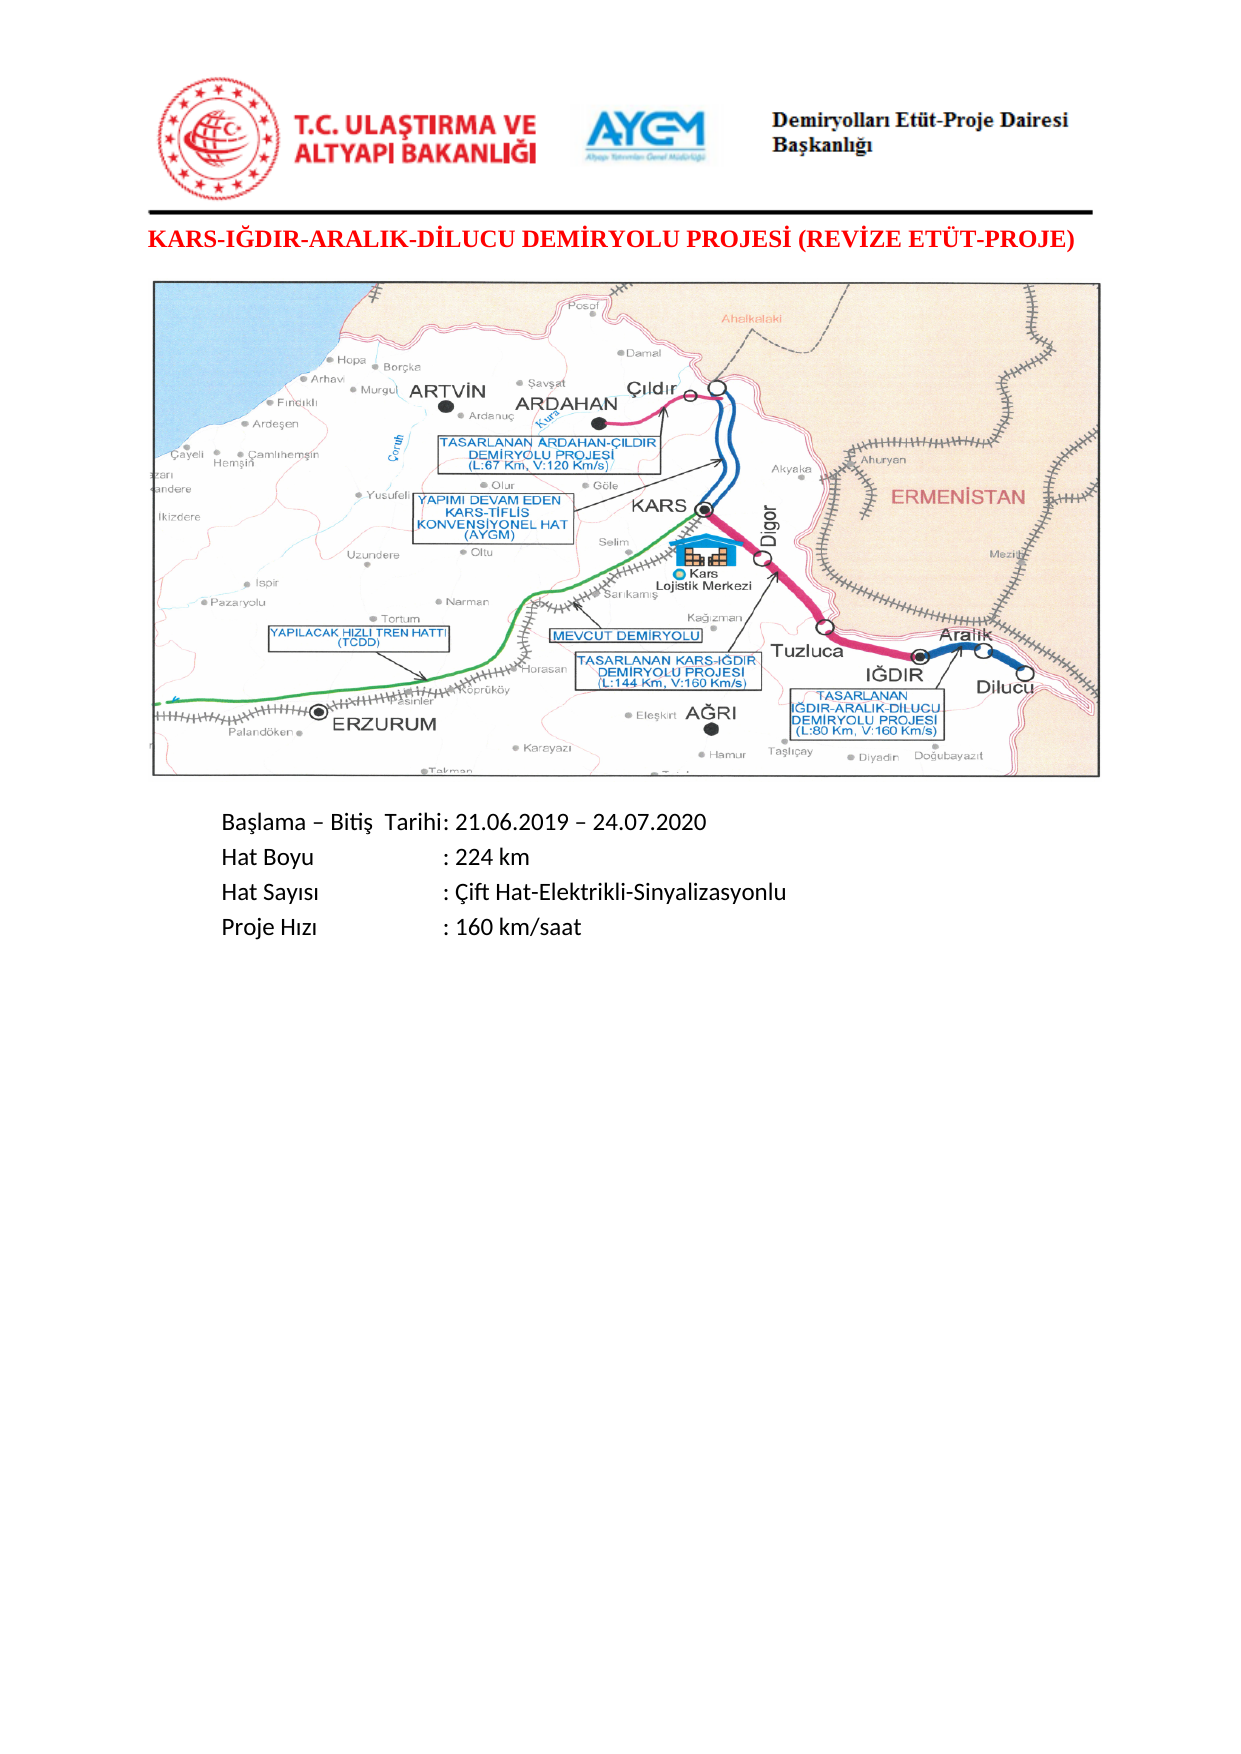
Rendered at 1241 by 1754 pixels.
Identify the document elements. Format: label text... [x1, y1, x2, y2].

picture [147, 73, 1093, 225]
picture [147, 278, 1103, 782]
text KARS-IĞDIR-ARALIK-DİLUCU DEMİRYOLU PROJESİ (REVİZE ETÜT-PROJE) [148, 225, 1093, 253]
text Hat Boyu : 224 km [221, 841, 1093, 872]
text Proje Hızı : 160 km/saat [221, 911, 1093, 942]
text Başlama – Bitiş Tarihi : 21.06.2019 – 24.07.2020 [148, 806, 1093, 837]
text Hat Sayısı : Çift Hat-Elektrikli-Sinyalizasyonlu [221, 876, 1093, 907]
